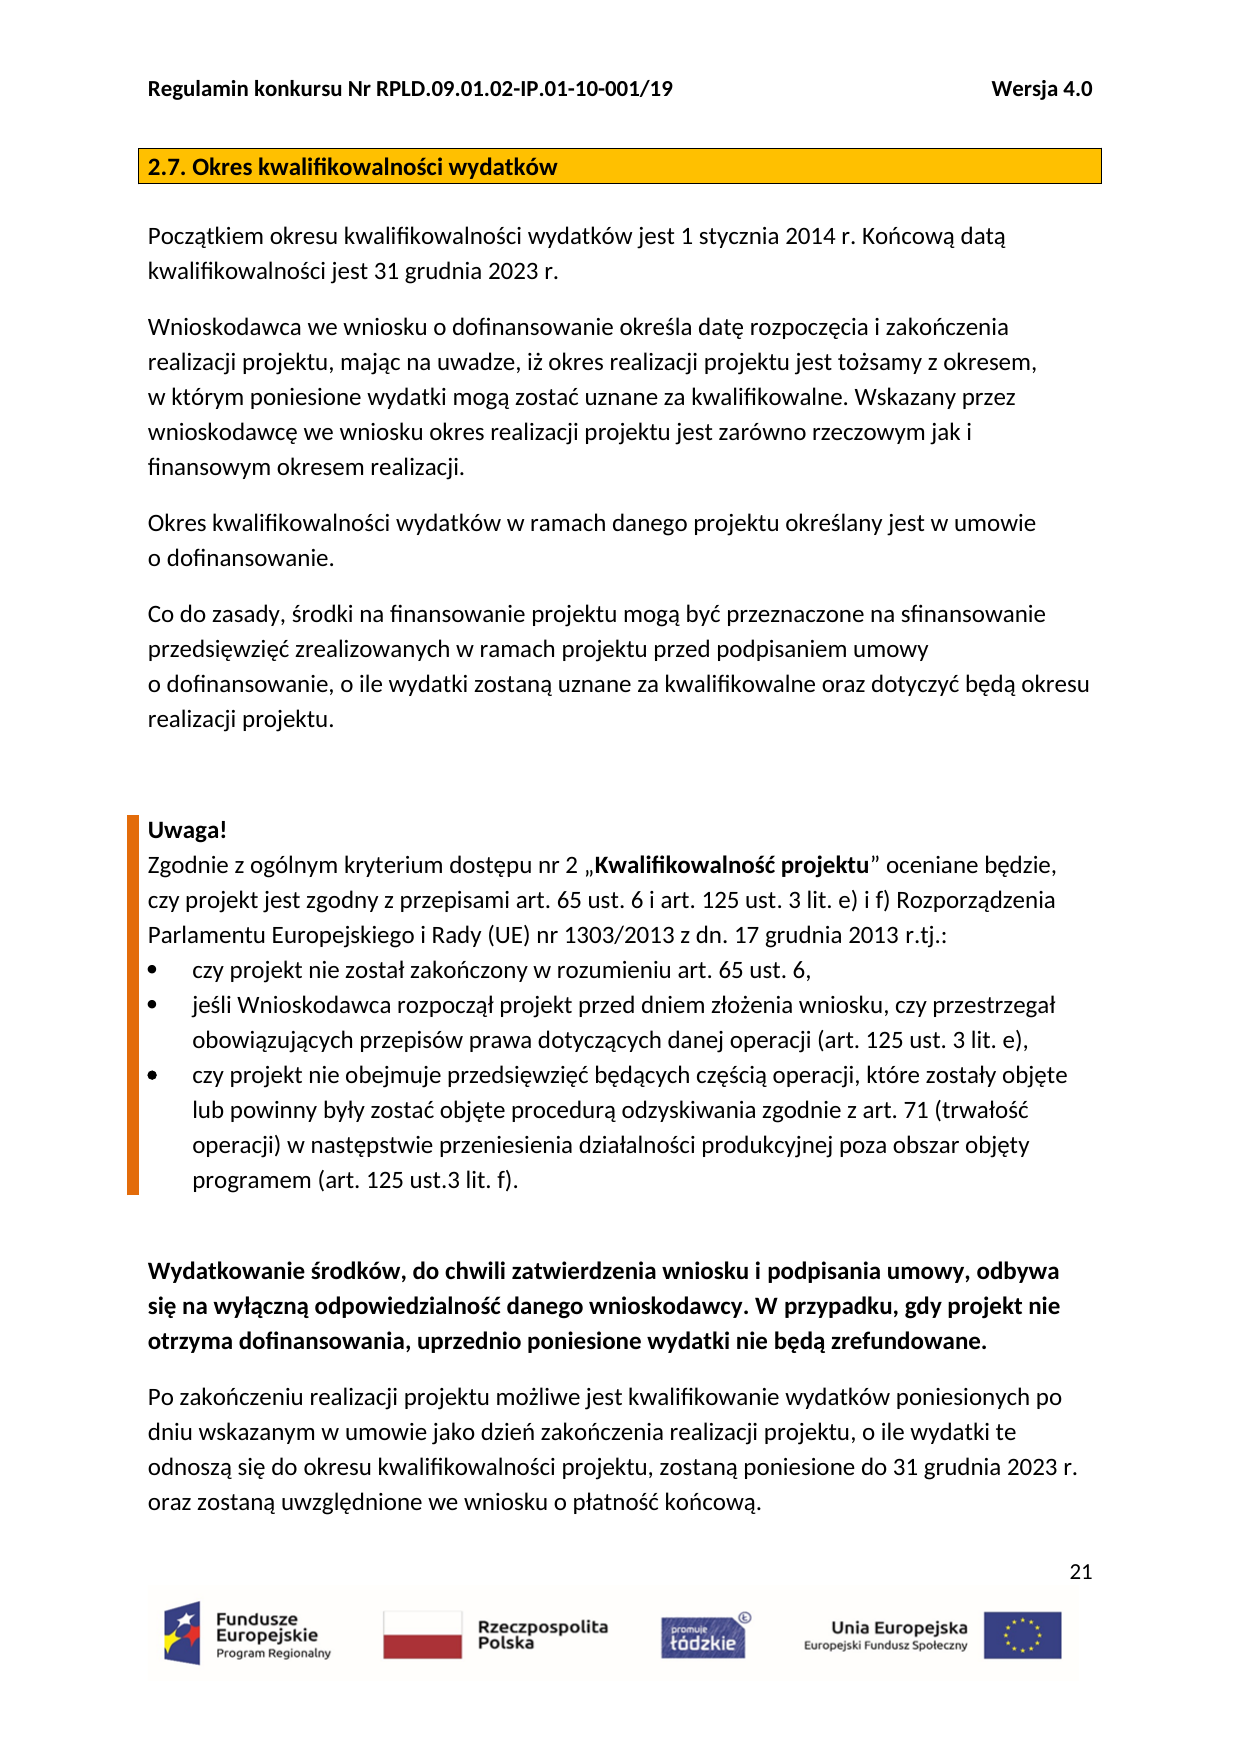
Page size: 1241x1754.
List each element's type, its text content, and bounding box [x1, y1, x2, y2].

picture [147, 1585, 1079, 1681]
text Początkiem okresu kwalifikowalności wydatków jest 1 stycznia 2014 r. Końcową datą kwalifikowalności jest 31 grudnia 2023 r. [148, 221, 1092, 286]
list czy projekt nie został zakończony w rozumieniu art. 65 ust. 6, [139, 955, 1092, 985]
list Po zakończeniu realizacji projektu możliwe jest kwalifikowanie wydatków poniesionych po dniu wskazanym w umowie jako dzień zakończenia realizacji projektu, o ile wydatki te odnoszą się do okresu kwalifikowalności projektu, zostaną poniesione do 31 grudnia 2023 r. oraz zostaną uwzględnione we wniosku o płatność końcową. [148, 1381, 1092, 1517]
list czy projekt nie obejmuje przedsięwzięć będących częścią operacji, które zostały objęte lub powinny były zostać objęte procedurą odzyskiwania zgodnie z art. 71 (trwałość operacji) w następstwie przeniesienia działalności produkcyjnej poza obszar objęty programem (art. 125 ust.3 lit. f). [139, 1060, 1092, 1195]
list Okres kwalifikowalności wydatków [139, 149, 1101, 183]
list jeśli Wnioskodawca rozpoczął projekt przed dniem złożenia wniosku, czy przestrzegał obowiązujących przepisów prawa dotyczących danej operacji (art. 125 ust. 3 lit. e), [139, 990, 1092, 1055]
list Uwaga! [139, 815, 1092, 845]
list Wnioskodawca we wniosku o dofinansowanie określa datę rozpoczęcia i zakończenia realizacji projektu, mając na uwadze, iż okres realizacji projektu jest tożsamy z okresem, w którym poniesione wydatki mogą zostać uznane za kwalifikowalne. Wskazany przez wnioskodawcę we wniosku okres realizacji projektu jest zarówno rzeczowym jak i finansowym okresem realizacji. [148, 311, 1092, 482]
list Zgodnie z ogólnym kryterium dostępu nr 2 „Kwalifikowalność projektu” oceniane będzie, czy projekt jest zgodny z przepisami art. 65 ust. 6 i art. 125 ust. 3 lit. e) i f) Rozporządzenia Parlamentu Europejskiego i Rady (UE) nr 1303/2013 z dn. 17 grudnia 2013 r.tj.: [139, 850, 1092, 950]
list Wydatkowanie środków, do chwili zatwierdzenia wniosku i podpisania umowy, odbywa się na wyłączną odpowiedzialność danego wnioskodawcy. W przypadku, gdy projekt nie otrzyma dofinansowania, uprzednio poniesione wydatki nie będą zrefundowane. [148, 1256, 1092, 1356]
list Okres kwalifikowalności wydatków w ramach danego projektu określany jest w umowie o dofinansowanie. [148, 507, 1092, 573]
list Co do zasady, środki na finansowanie projektu mogą być przeznaczone na sfinansowanie przedsięwzięć zrealizowanych w ramach projektu przed podpisaniem umowy o dofinansowanie, o ile wydatki zostaną uznane za kwalifikowalne oraz dotyczyć będą okresu realizacji projektu. [148, 598, 1092, 733]
